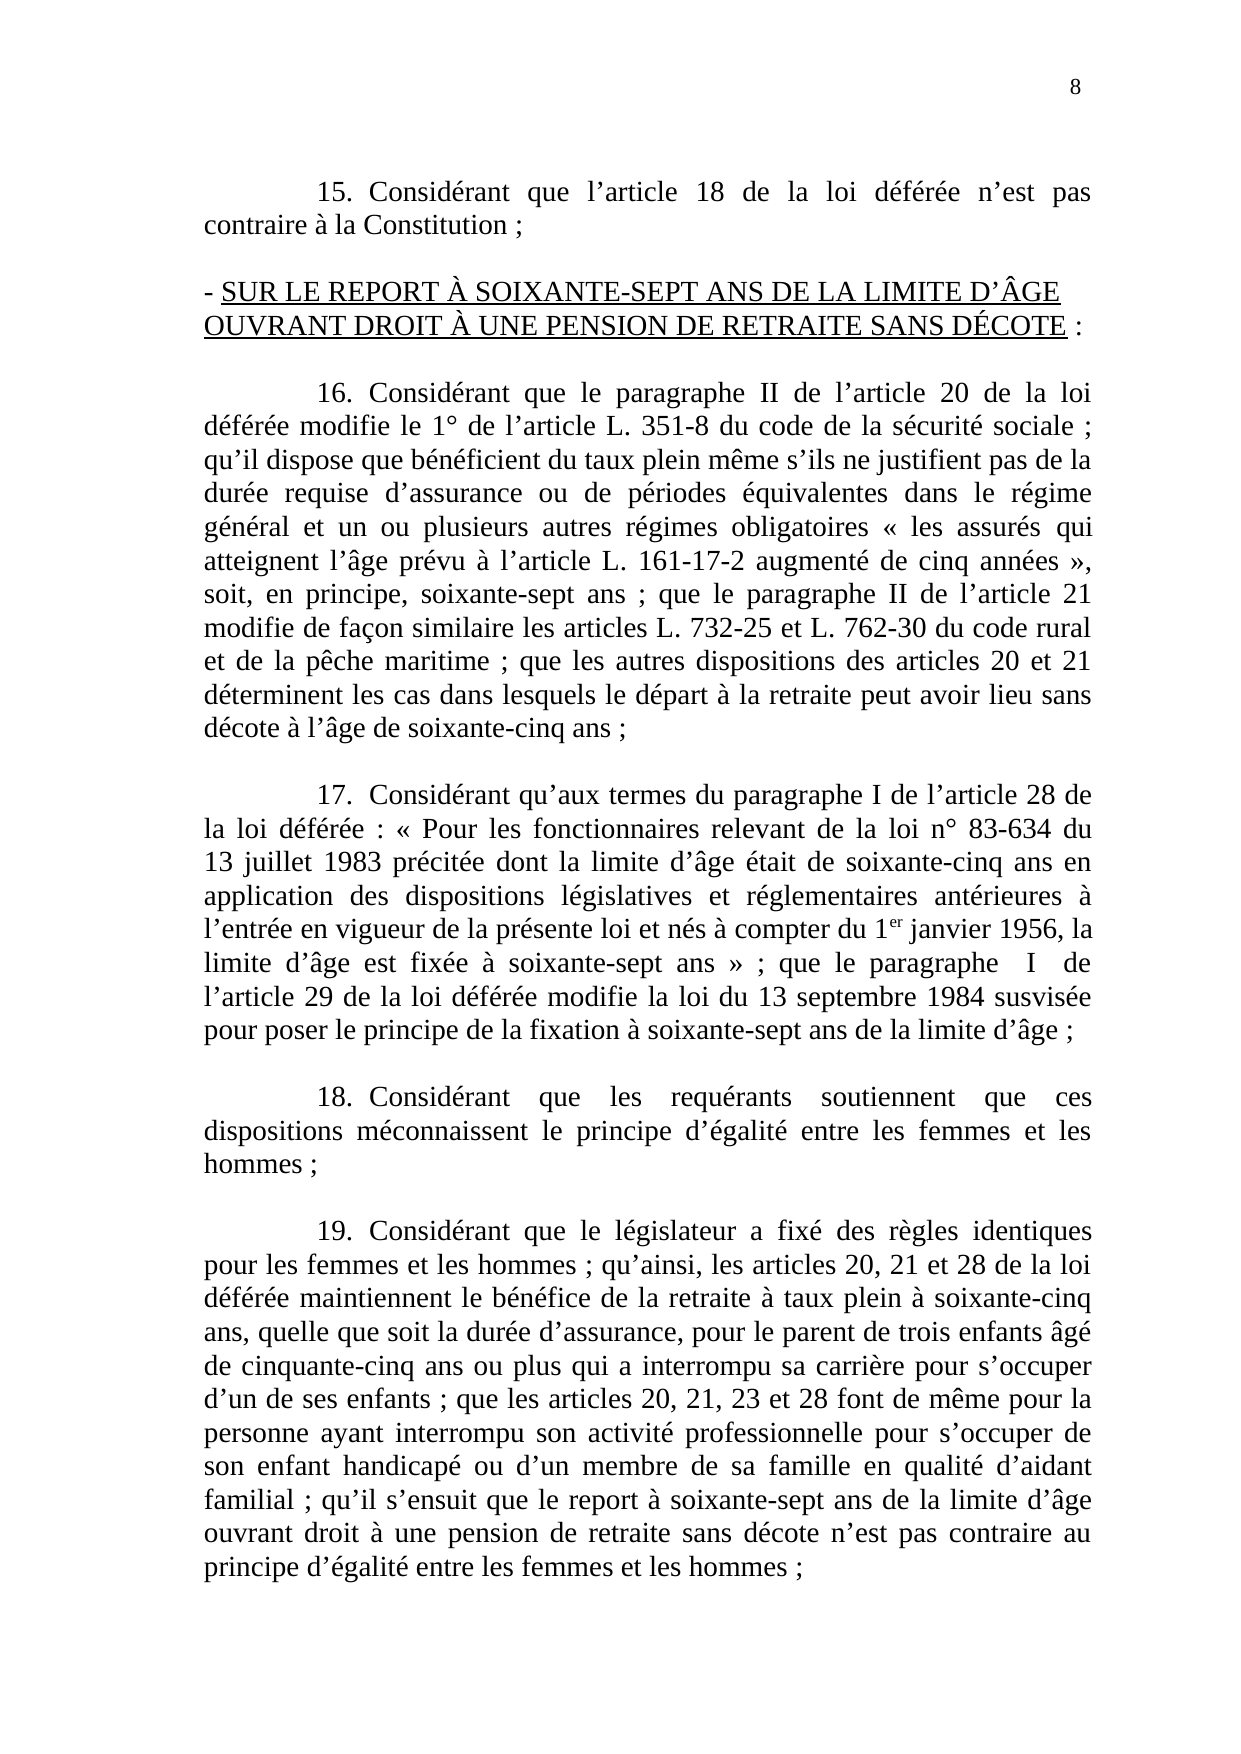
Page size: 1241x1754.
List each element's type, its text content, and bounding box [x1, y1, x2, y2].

list SUR LE REPORT À SOIXANTE-SEPT ANS DE LA LIMITE D’ÂGE OUVRANT DROIT À UNE PENSION DE RETRAITE SANS DÉCOTE : [204, 274, 1093, 341]
list Considérant que le paragraphe II de l’article 20 de la loi déférée modifie le 1° de l’article L. 351-8 du code de la sécurité sociale ; qu’il dispose que bénéficient du taux plein même s’ils ne justifient pas de la durée requise d’assurance ou de périodes équivalentes dans le régime général et un ou plusieurs autres régimes obligatoires « les assurés qui atteignent l’âge prévu à l’article L. 161-17-2 augmenté de cinq années », soit, en principe, soixante-sept ans ; que le paragraphe II de l’article 21 modifie de façon similaire les articles L. 732-25 et L. 762-30 du code rural et de la pêche maritime ; que les autres dispositions des articles 20 et 21 déterminent les cas dans lesquels le départ à la retraite peut avoir lieu sans décote à l’âge de soixante-cinq ans ; [204, 375, 1093, 744]
list Considérant qu’aux termes du paragraphe I de l’article 28 de la loi déférée : « Pour les fonctionnaires relevant de la loi n° 83-634 du 13 juillet 1983 précitée dont la limite d’âge était de soixante-cinq ans en application des dispositions législatives et réglementaires antérieures à l’entrée en vigueur de la présente loi et nés à compter du 1er janvier 1956, la limite d’âge est fixée à soixante-sept ans » ; que le paragraphe I de l’article 29 de la loi déférée modifie la loi du 13 septembre 1984 susvisée pour poser le principe de la fixation à soixante-sept ans de la limite d’âge ; [204, 777, 1093, 1046]
list Considérant que l’article 18 de la loi déférée n’est pas contraire à la Constitution ; [204, 174, 1093, 241]
list Considérant que le législateur a fixé des règles identiques pour les femmes et les hommes ; qu’ainsi, les articles 20, 21 et 28 de la loi déférée maintiennent le bénéfice de la retraite à taux plein à soixante-cinq ans, quelle que soit la durée d’assurance, pour le parent de trois enfants âgé de cinquante-cinq ans ou plus qui a interrompu sa carrière pour s’occuper d’un de ses enfants ; que les articles 20, 21, 23 et 28 font de même pour la personne ayant interrompu son activité professionnelle pour s’occuper de son enfant handicapé ou d’un membre de sa famille en qualité d’aidant familial ; qu’il s’ensuit que le report à soixante-sept ans de la limite d’âge ouvrant droit à une pension de retraite sans décote n’est pas contraire au principe d’égalité entre les femmes et les hommes ; [204, 1213, 1093, 1582]
list Considérant que les requérants soutiennent que ces dispositions méconnaissent le principe d’égalité entre les femmes et les hommes ; [204, 1079, 1093, 1180]
